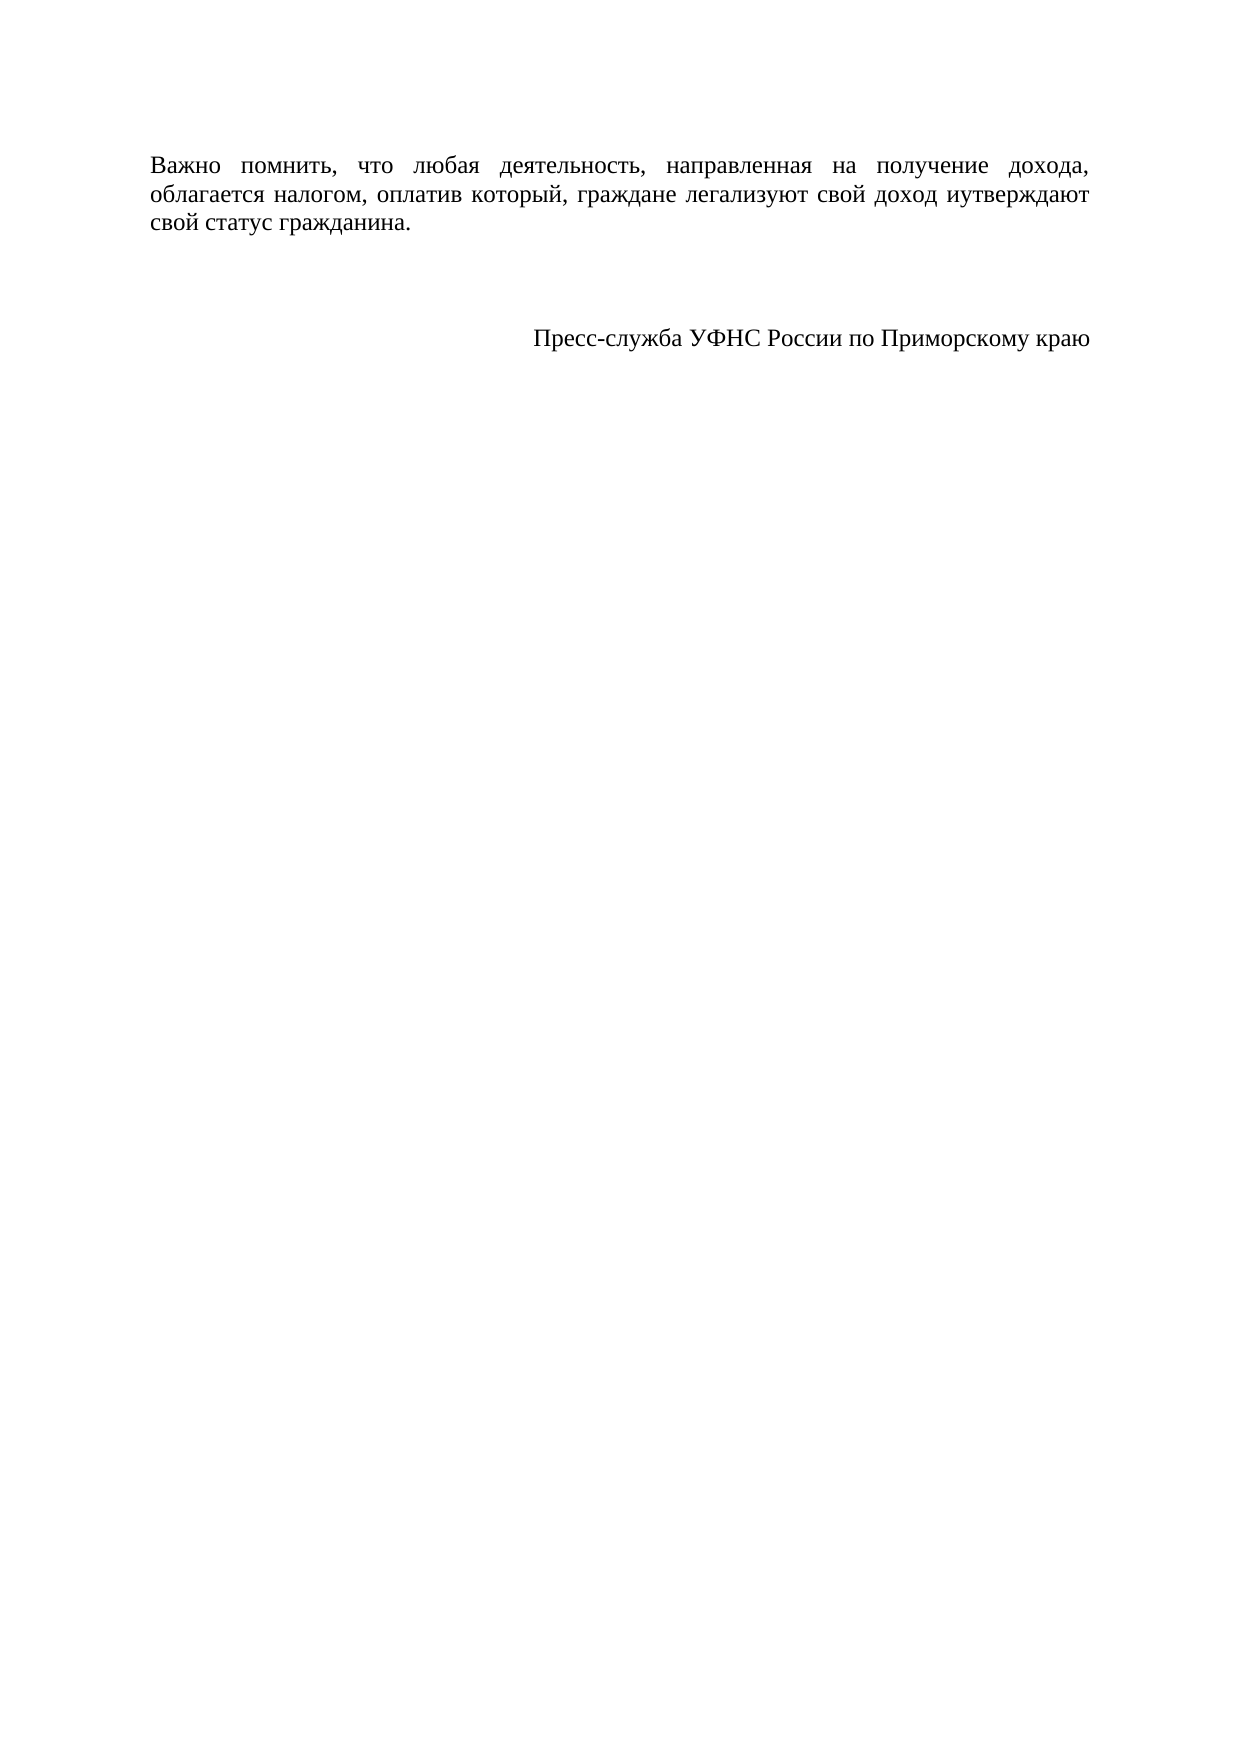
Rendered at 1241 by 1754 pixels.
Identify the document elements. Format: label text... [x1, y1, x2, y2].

text Пресс-служба УФНС России по Приморскому краю [150, 323, 1090, 352]
text Важно помнить, что любая деятельность, направленная на получение дохода, облагается налогом, оплатив который, граждане легализуют свой доход иутверждают свой статус гражданина. [150, 150, 1090, 236]
